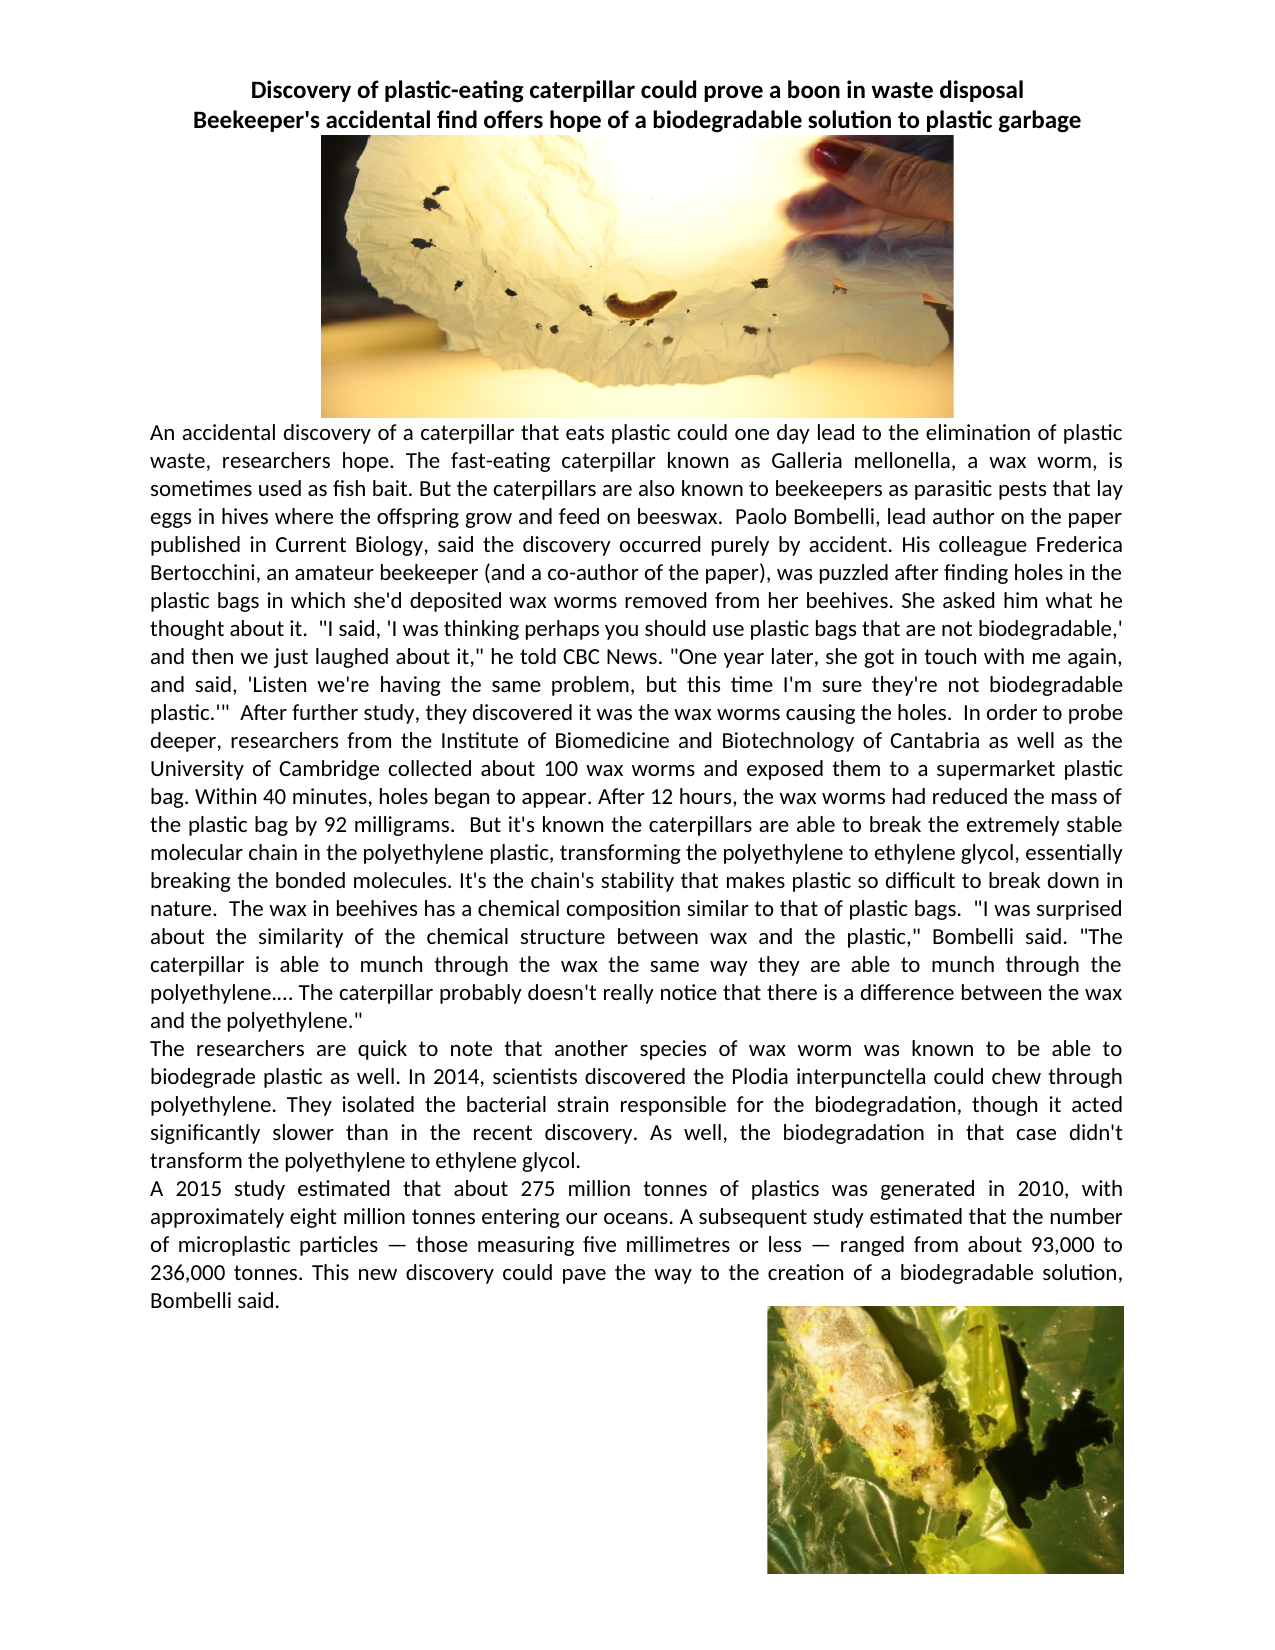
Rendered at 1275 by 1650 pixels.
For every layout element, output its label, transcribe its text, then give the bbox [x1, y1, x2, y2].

text An accidental discovery of a caterpillar that eats plastic could one day lead to the elimination of plastic waste, researchers hope. The fast-eating caterpillar known as Galleria mellonella, a wax worm, is sometimes used as fish bait. But the caterpillars are also known to beekeepers as parasitic pests that lay eggs in hives where the offspring grow and feed on beeswax. Paolo Bombelli, lead author on the paper published in Current Biology, said the discovery occurred purely by accident. His colleague Frederica Bertocchini, an amateur beekeeper (and a co-author of the paper), was puzzled after finding holes in the plastic bags in which she'd deposited wax worms removed from her beehives. She asked him what he thought about it. "I said, 'I was thinking perhaps you should use plastic bags that are not biodegradable,' and then we just laughed about it," he told CBC News. "One year later, she got in touch with me again, and said, 'Listen we're having the same problem, but this time I'm sure they're not biodegradable plastic.'" After further study, they discovered it was the wax worms causing the holes. In order to probe deeper, researchers from the Institute of Biomedicine and Biotechnology of Cantabria as well as the University of Cambridge collected about 100 wax worms and exposed them to a supermarket plastic bag. Within 40 minutes, holes began to appear. After 12 hours, the wax worms had reduced the mass of the plastic bag by 92 milligrams. But it's known the caterpillars are able to break the extremely stable molecular chain in the polyethylene plastic, transforming the polyethylene to ethylene glycol, essentially breaking the bonded molecules. It's the chain's stability that makes plastic so difficult to break down in nature. The wax in beehives has a chemical composition similar to that of plastic bags. "I was surprised about the similarity of the chemical structure between wax and the plastic," Bombelli said. "The caterpillar is able to munch through the wax the same way they are able to munch through the polyethylene.… The caterpillar probably doesn't really notice that there is a difference between the wax and the polyethylene." [150, 418, 1125, 1034]
text The researchers are quick to note that another species of wax worm was known to be able to biodegrade plastic as well. In 2014, scientists discovered the Plodia interpunctella could chew through polyethylene. They isolated the bacterial strain responsible for the biodegradation, though it acted significantly slower than in the recent discovery. As well, the biodegradation in that case didn't transform the polyethylene to ethylene glycol. [150, 1034, 1125, 1174]
text Discovery of plastic-eating caterpillar could prove a boon in waste disposal [150, 74, 1125, 104]
text Beekeeper's accidental find offers hope of a biodegradable solution to plastic garbage [150, 104, 1125, 135]
picture [767, 1306, 1124, 1574]
picture [321, 135, 954, 418]
text A 2015 study estimated that about 275 million tonnes of plastics was generated in 2010, with approximately eight million tonnes entering our oceans. A subsequent study estimated that the number of microplastic particles — those measuring five millimetres or less — ranged from about 93,000 to 236,000 tonnes. This new discovery could pave the way to the creation of a biodegradable solution, Bombelli said. [150, 1174, 1125, 1314]
